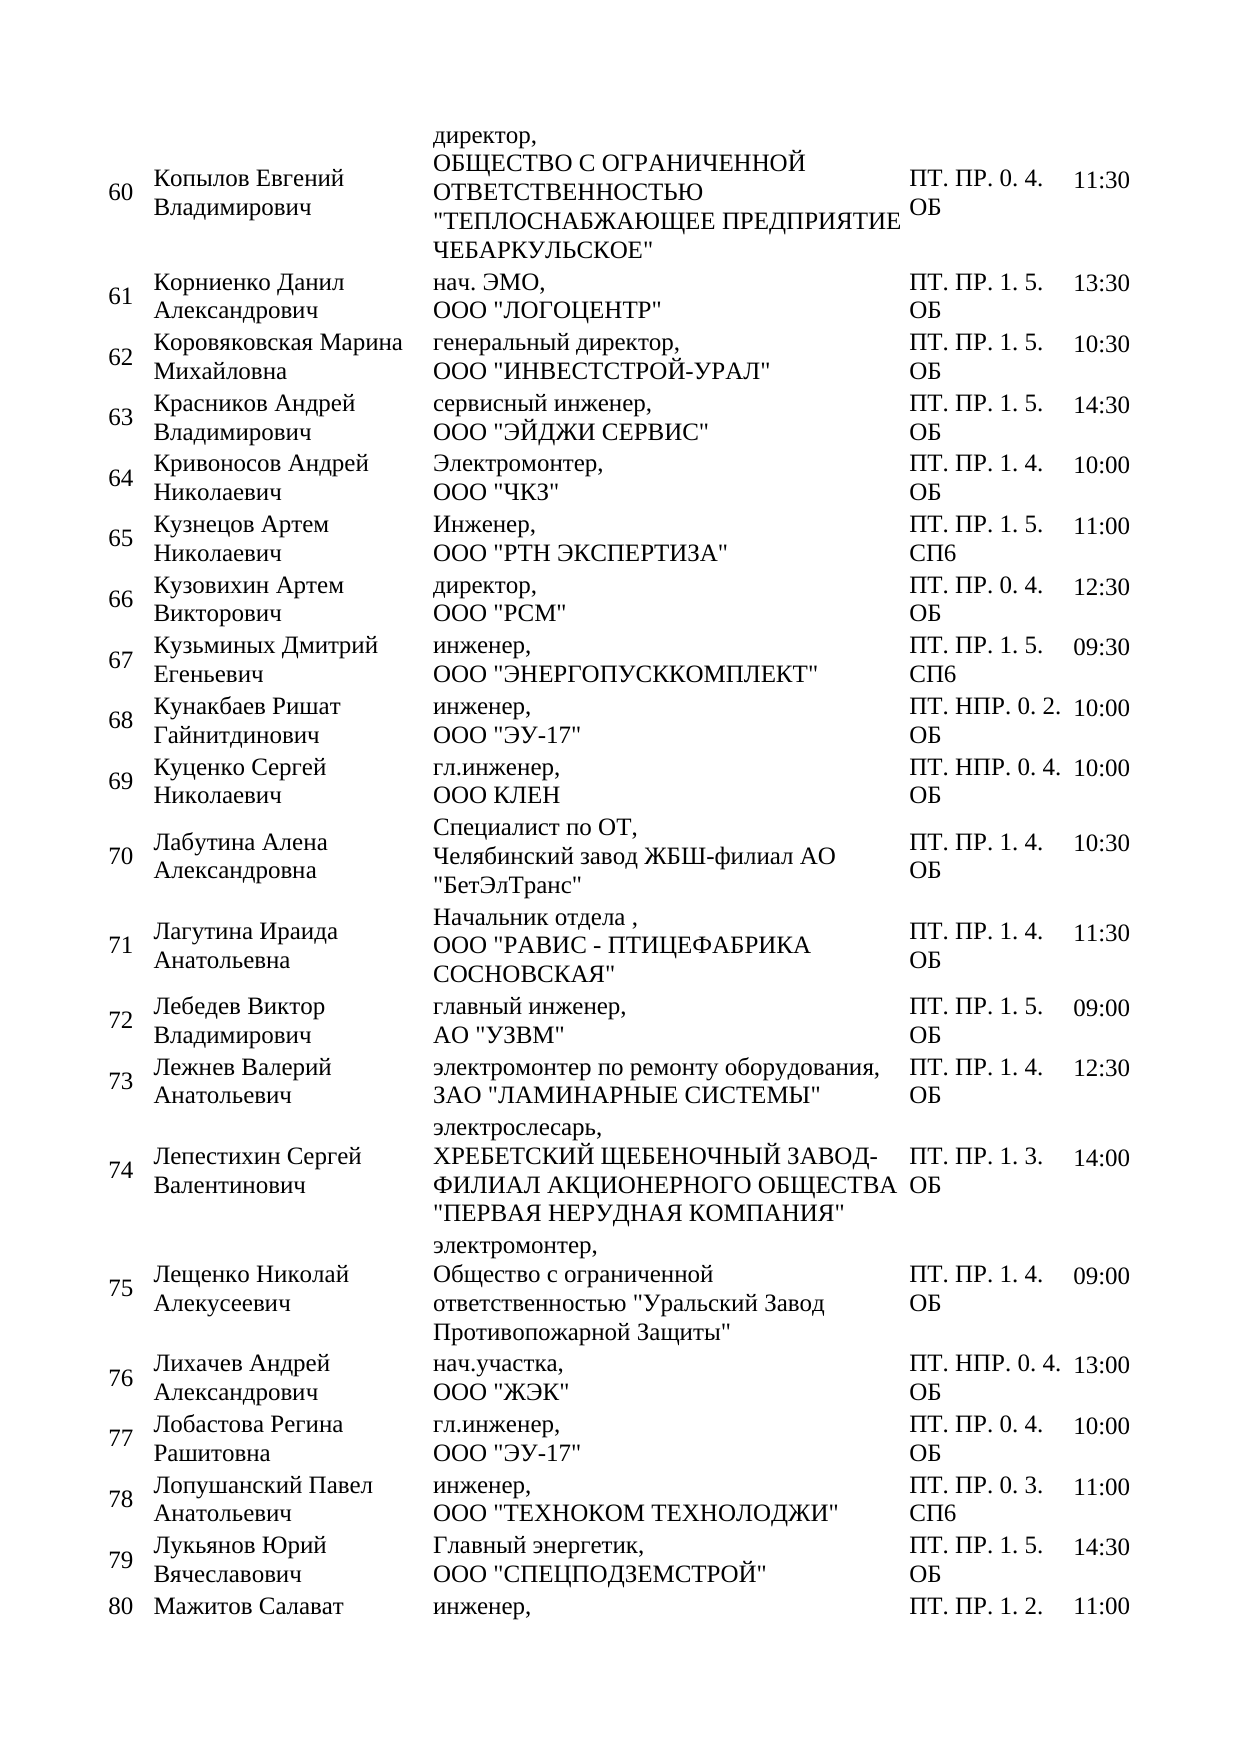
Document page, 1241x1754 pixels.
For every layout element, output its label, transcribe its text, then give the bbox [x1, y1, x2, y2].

table_cell ПТ. ПР. 0. 4. ОБ [908, 568, 1072, 629]
table_cell 13:00 [1072, 1347, 1199, 1407]
table_cell 10:30 [1072, 811, 1199, 900]
table_cell ПТ. ПР. 0. 3. СП6 [908, 1468, 1072, 1529]
table_cell Красников Андрей Владимирович [152, 386, 431, 447]
table_cell 67 [106, 629, 152, 689]
table_cell 11:00 [1072, 508, 1199, 568]
table_cell 71 [106, 900, 152, 989]
table_cell Лобастова Регина Рашитовна [152, 1408, 431, 1468]
table_cell ПТ. ПР. 1. 4. ОБ [908, 900, 1072, 989]
table_cell 12:30 [1072, 1050, 1199, 1111]
table_cell 70 [106, 811, 152, 900]
table_cell 65 [106, 508, 152, 568]
table_cell 66 [106, 568, 152, 629]
table_cell 11:00 [1072, 1589, 1199, 1621]
table_cell 76 [106, 1347, 152, 1407]
table_cell директор, ОБЩЕСТВО С ОГРАНИЧЕННОЙ ОТВЕТСТВЕННОСТЬЮ "ТЕПЛОСНАБЖАЮЩЕЕ ПРЕДПРИЯТИЕ ЧЕБАРКУЛЬСКОЕ" [431, 118, 907, 265]
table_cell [431, 1589, 907, 1621]
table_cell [152, 118, 431, 265]
table_cell Лепестихин Сергей Валентинович [152, 1111, 431, 1229]
table_cell гл.инженер, ООО "ЭУ-17" [431, 1408, 907, 1468]
table_cell 79 [106, 1529, 152, 1589]
table_cell сервисный инженер, ООО "ЭЙДЖИ СЕРВИС" [431, 386, 907, 447]
table_cell 63 [106, 386, 152, 447]
table_cell директор, ООО "РСМ" [431, 568, 907, 629]
table_cell 11:30 [1072, 118, 1199, 265]
table_cell 11:00 [1072, 1468, 1199, 1529]
table_cell Лихачев Андрей Александрович [152, 1347, 431, 1407]
table_cell ПТ. ПР. 1. 5. ОБ [908, 1529, 1072, 1589]
table_cell Лежнев Валерий Анатольевич [152, 1050, 431, 1111]
table_cell 14:30 [1072, 1529, 1199, 1589]
table_cell Инженер, ООО "РТН ЭКСПЕРТИЗА" [431, 508, 907, 568]
table_cell Начальник отдела , ООО "РАВИС - ПТИЦЕФАБРИКА СОСНОВСКАЯ" [431, 900, 907, 989]
table_cell 80 [106, 1589, 152, 1621]
table_cell ПТ. ПР. 1. 5. ОБ [908, 326, 1072, 386]
table_cell ПТ. НПР. 0. 4. ОБ [908, 1347, 1072, 1407]
table_cell 60 [106, 118, 152, 265]
table_cell 14:00 [1072, 1111, 1199, 1229]
table_cell ПТ. ПР. 1. 4. ОБ [908, 811, 1072, 900]
table_cell Кузьминых Дмитрий Егеньевич [152, 629, 431, 689]
table_cell 68 [106, 689, 152, 750]
table_cell Корниенко Данил Александрович [152, 265, 431, 326]
table_cell 62 [106, 326, 152, 386]
table_cell Лагутина Ираида Анатольевна [152, 900, 431, 989]
table_cell Лукьянов Юрий Вячеславович [152, 1529, 431, 1589]
table_cell Лещенко Николай Алекусеевич [152, 1229, 431, 1347]
table_cell 10:00 [1072, 447, 1199, 507]
table_cell нач.участка, ООО "ЖЭК" [431, 1347, 907, 1407]
table_cell 09:00 [1072, 1229, 1199, 1347]
table_cell 12:30 [1072, 568, 1199, 629]
table_cell 64 [106, 447, 152, 507]
table_cell инженер, ООО "ЭУ-17" [431, 689, 907, 750]
table_cell электромонтер, Общество с ограниченной ответственностью "Уральский Завод Противопожарной Защиты" [431, 1229, 907, 1347]
table_cell Кунакбаев Ришат Гайнитдинович [152, 689, 431, 750]
table_cell ПТ. ПР. 1. 4. ОБ [908, 1050, 1072, 1111]
table_cell Кузнецов Артем Николаевич [152, 508, 431, 568]
table_cell 09:00 [1072, 989, 1199, 1050]
table_cell 10:00 [1072, 1408, 1199, 1468]
table_cell ПТ. ПР. 1. 5. ОБ [908, 989, 1072, 1050]
table_cell 10:00 [1072, 689, 1199, 750]
table_cell ПТ. ПР. 1. 3. ОБ [908, 1111, 1072, 1229]
table_cell Главный энергетик, ООО "СПЕЦПОДЗЕМСТРОЙ" [431, 1529, 907, 1589]
table_cell ПТ. НПР. 0. 4. ОБ [908, 750, 1072, 811]
table_cell ПТ. ПР. 1. 4. ОБ [908, 447, 1072, 507]
table_cell 11:30 [1072, 900, 1199, 989]
table_cell 14:30 [1072, 386, 1199, 447]
table_cell Коровяковская Марина Михайловна [152, 326, 431, 386]
table_cell ПТ. ПР. 1. 5. ОБ [908, 265, 1072, 326]
table_cell Лабутина Алена Александровна [152, 811, 431, 900]
table_cell Кузовихин Артем Викторович [152, 568, 431, 629]
table_cell Лебедев Виктор Владимирович [152, 989, 431, 1050]
table_cell ПТ. НПР. 0. 2. ОБ [908, 689, 1072, 750]
table_cell 61 [106, 265, 152, 326]
table_cell ПТ. ПР. 1. 5. СП6 [908, 629, 1072, 689]
table_cell генеральный директор, ООО "ИНВЕСТСТРОЙ-УРАЛ" [431, 326, 907, 386]
table_cell электромонтер по ремонту оборудования, ЗАО "ЛАМИНАРНЫЕ СИСТЕМЫ" [431, 1050, 907, 1111]
table_cell 10:30 [1072, 326, 1199, 386]
table_cell инженер, ООО "ТЕХНОКОМ ТЕХНОЛОДЖИ" [431, 1468, 907, 1529]
table_cell 69 [106, 750, 152, 811]
table_cell инженер, ООО "ЭНЕРГОПУСККОМПЛЕКТ" [431, 629, 907, 689]
table_cell ПТ. ПР. 1. 2. ОБ [908, 1589, 1072, 1621]
table_cell ПТ. ПР. 1. 4. ОБ [908, 1229, 1072, 1347]
table_cell 75 [106, 1229, 152, 1347]
table_cell 74 [106, 1111, 152, 1229]
table_cell Специалист по ОТ, Челябинский завод ЖБШ-филиал АО "БетЭлТранс" [431, 811, 907, 900]
table_cell ПТ. ПР. 1. 5. СП6 [908, 508, 1072, 568]
table_cell 73 [106, 1050, 152, 1111]
table_cell 13:30 [1072, 265, 1199, 326]
table_cell ПТ. ПР. 0. 4. ОБ [908, 118, 1072, 265]
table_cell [152, 1589, 431, 1621]
table_cell главный инженер, АО "УЗВМ" [431, 989, 907, 1050]
table_cell 77 [106, 1408, 152, 1468]
table_cell гл.инженер, ООО КЛЕН [431, 750, 907, 811]
table_cell Электромонтер, ООО "ЧКЗ" [431, 447, 907, 507]
table_cell 09:30 [1072, 629, 1199, 689]
table_cell 78 [106, 1468, 152, 1529]
table_cell Куценко Сергей Николаевич [152, 750, 431, 811]
table_cell Кривоносов Андрей Николаевич [152, 447, 431, 507]
table_cell 10:00 [1072, 750, 1199, 811]
table_cell Лопушанский Павел Анатольевич [152, 1468, 431, 1529]
table_cell ПТ. ПР. 1. 5. ОБ [908, 386, 1072, 447]
table_cell 72 [106, 989, 152, 1050]
table_cell электрослесарь, ХРЕБЕТСКИЙ ЩЕБЕНОЧНЫЙ ЗАВОД- ФИЛИАЛ АКЦИОНЕРНОГО ОБЩЕСТВА "ПЕРВАЯ НЕРУДНАЯ КОМПАНИЯ" [431, 1111, 907, 1229]
table_cell ПТ. ПР. 0. 4. ОБ [908, 1408, 1072, 1468]
table_cell нач. ЭМО, ООО "ЛОГОЦЕНТР" [431, 265, 907, 326]
